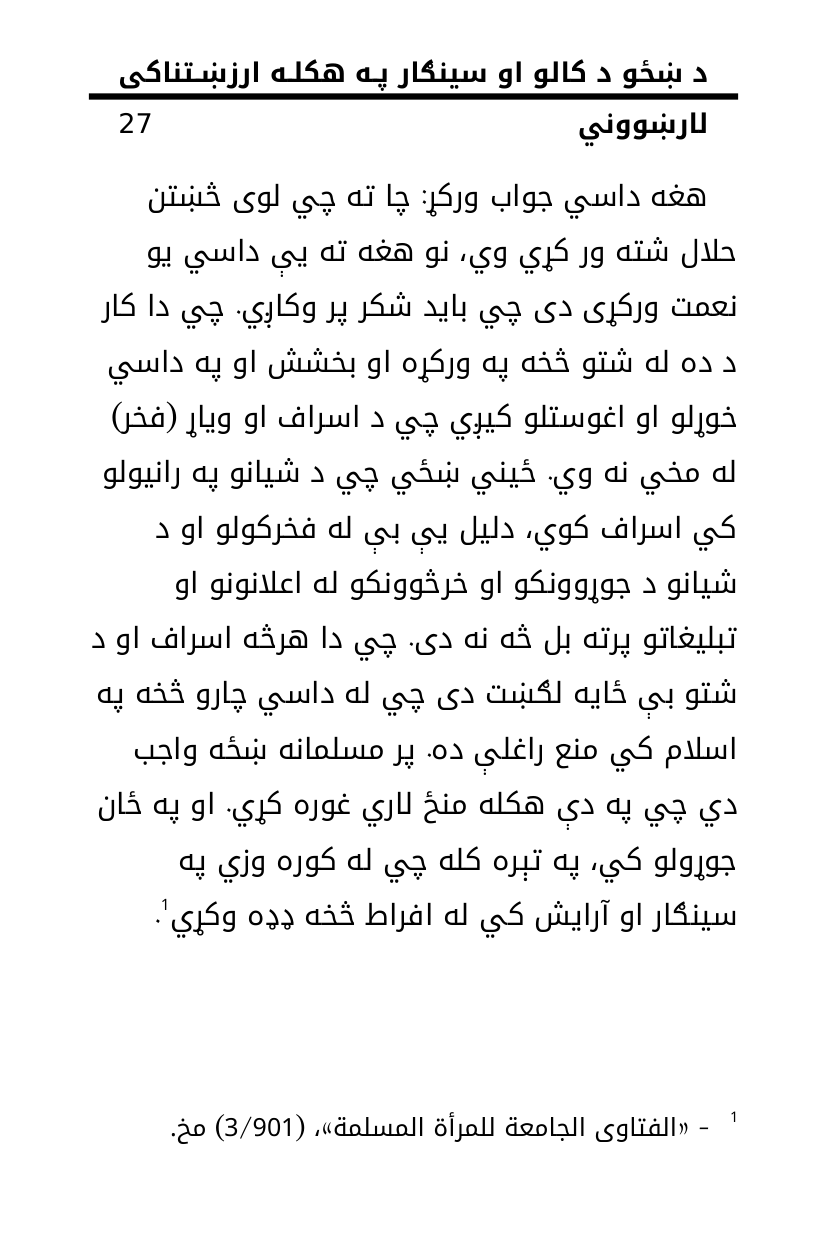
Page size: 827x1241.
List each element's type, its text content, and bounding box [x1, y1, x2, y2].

text هغه داسي جواب ورکړ: چا ته چي لوى څښتن حلال شته ور کړي وي، نو هغه ته يې داسي يو نعمت ورکړى دى چي بايد شکر پر وکاږي. چي دا کار د ده له شتو څخه په ورکړه او بخشش او په داسي خوړلو او اغوستلو کيږي چي د اسراف او وياړ (فخر) له مخي نه وي. ځيني ښځي چي د شيانو په رانيولو کي اسراف کوي، دليل يې بې له فخرکولو او د شيانو د جوړوونکو او خرڅوونکو له اعلانونو او تبليغاتو پرته بل څه نه دى. چي دا هرڅه اسراف او د شتو بې ځايه لګښت دى چي له داسي چارو څخه په اسلام کي منع راغلې ده. پر مسلمانه ښځه واجب دي چي په دې هکله منځ لاري غوره کړي. او په ځان جوړولو کي، په تېره کله چي له کوره وزي په سينګار او آرايش کي له افراط څخه ډډه وکړي. [89, 169, 738, 943]
